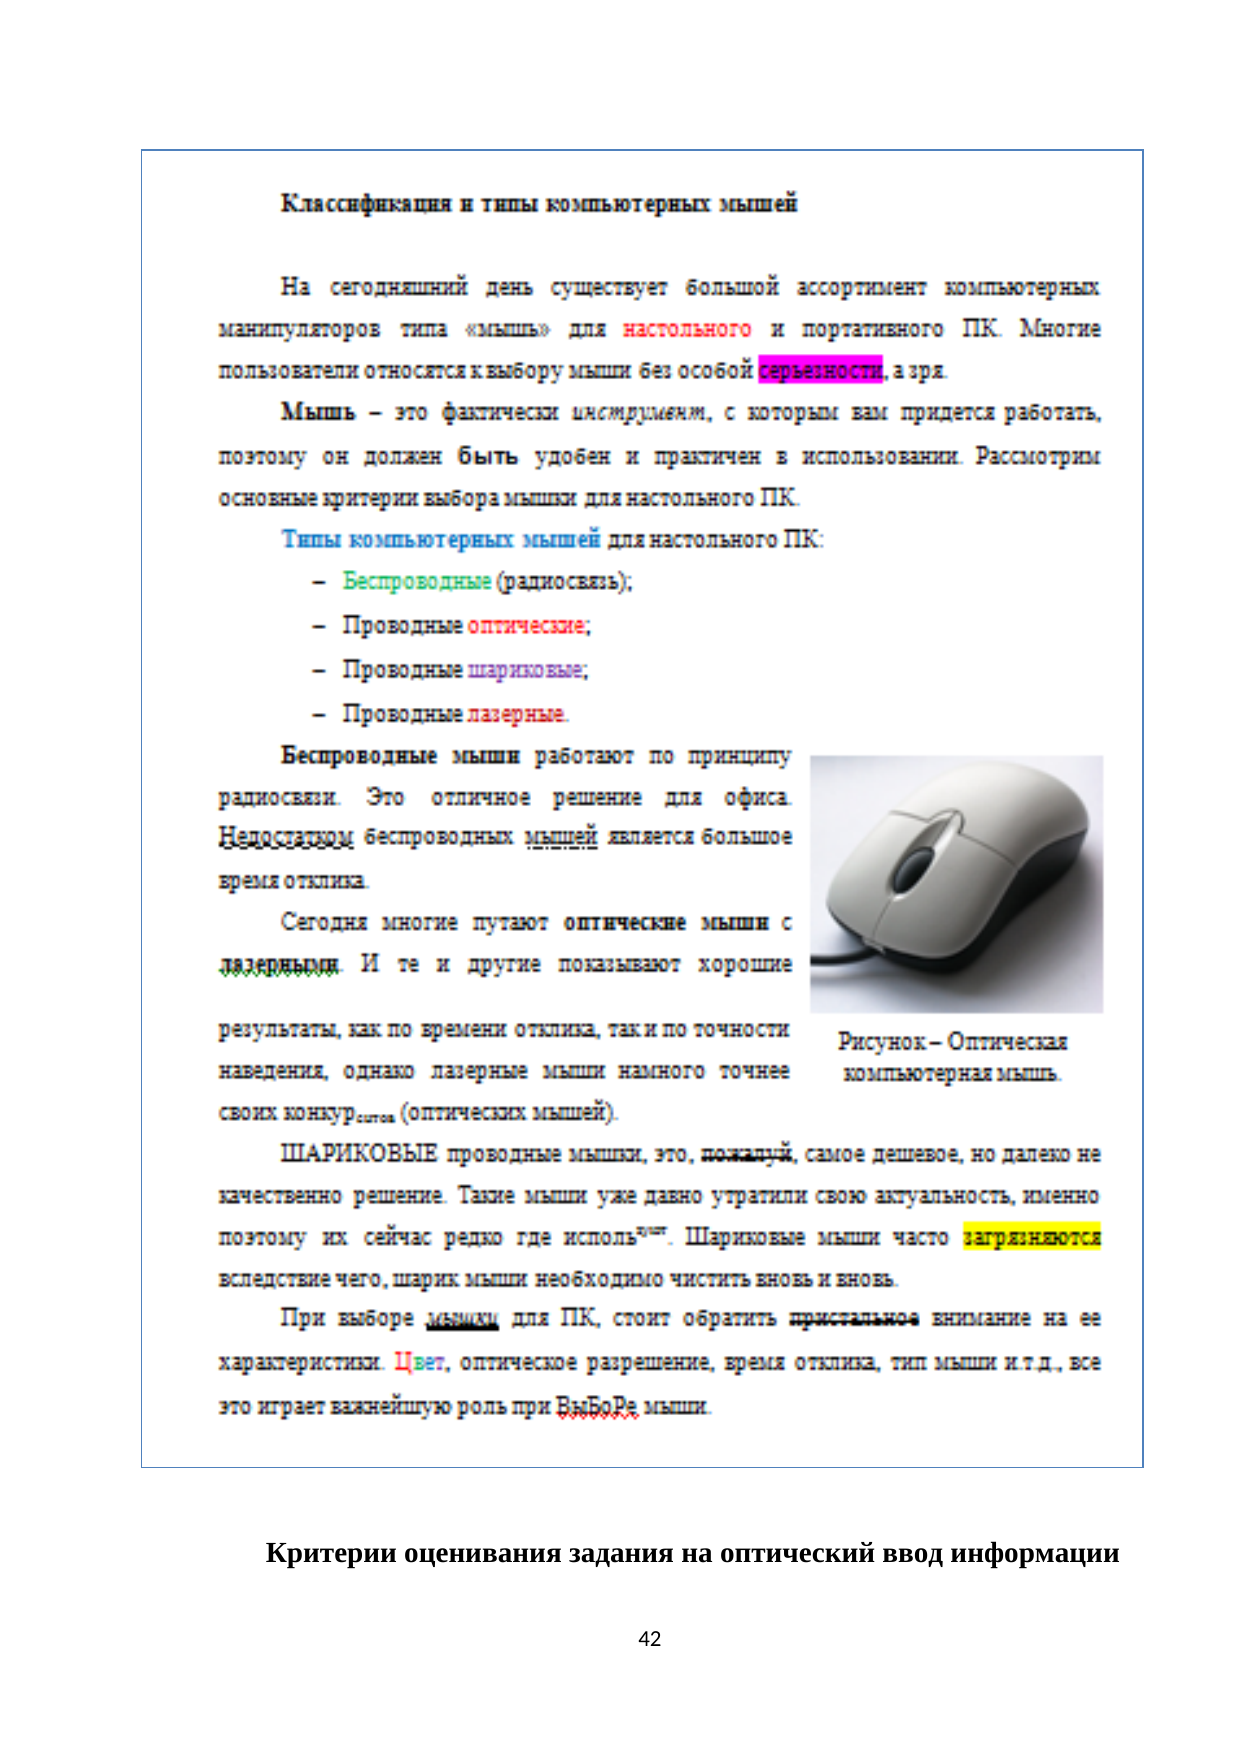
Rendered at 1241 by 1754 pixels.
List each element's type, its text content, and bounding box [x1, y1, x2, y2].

picture [142, 151, 1142, 1467]
text Критерии оценивания задания на оптический ввод информации [192, 1535, 1181, 1569]
